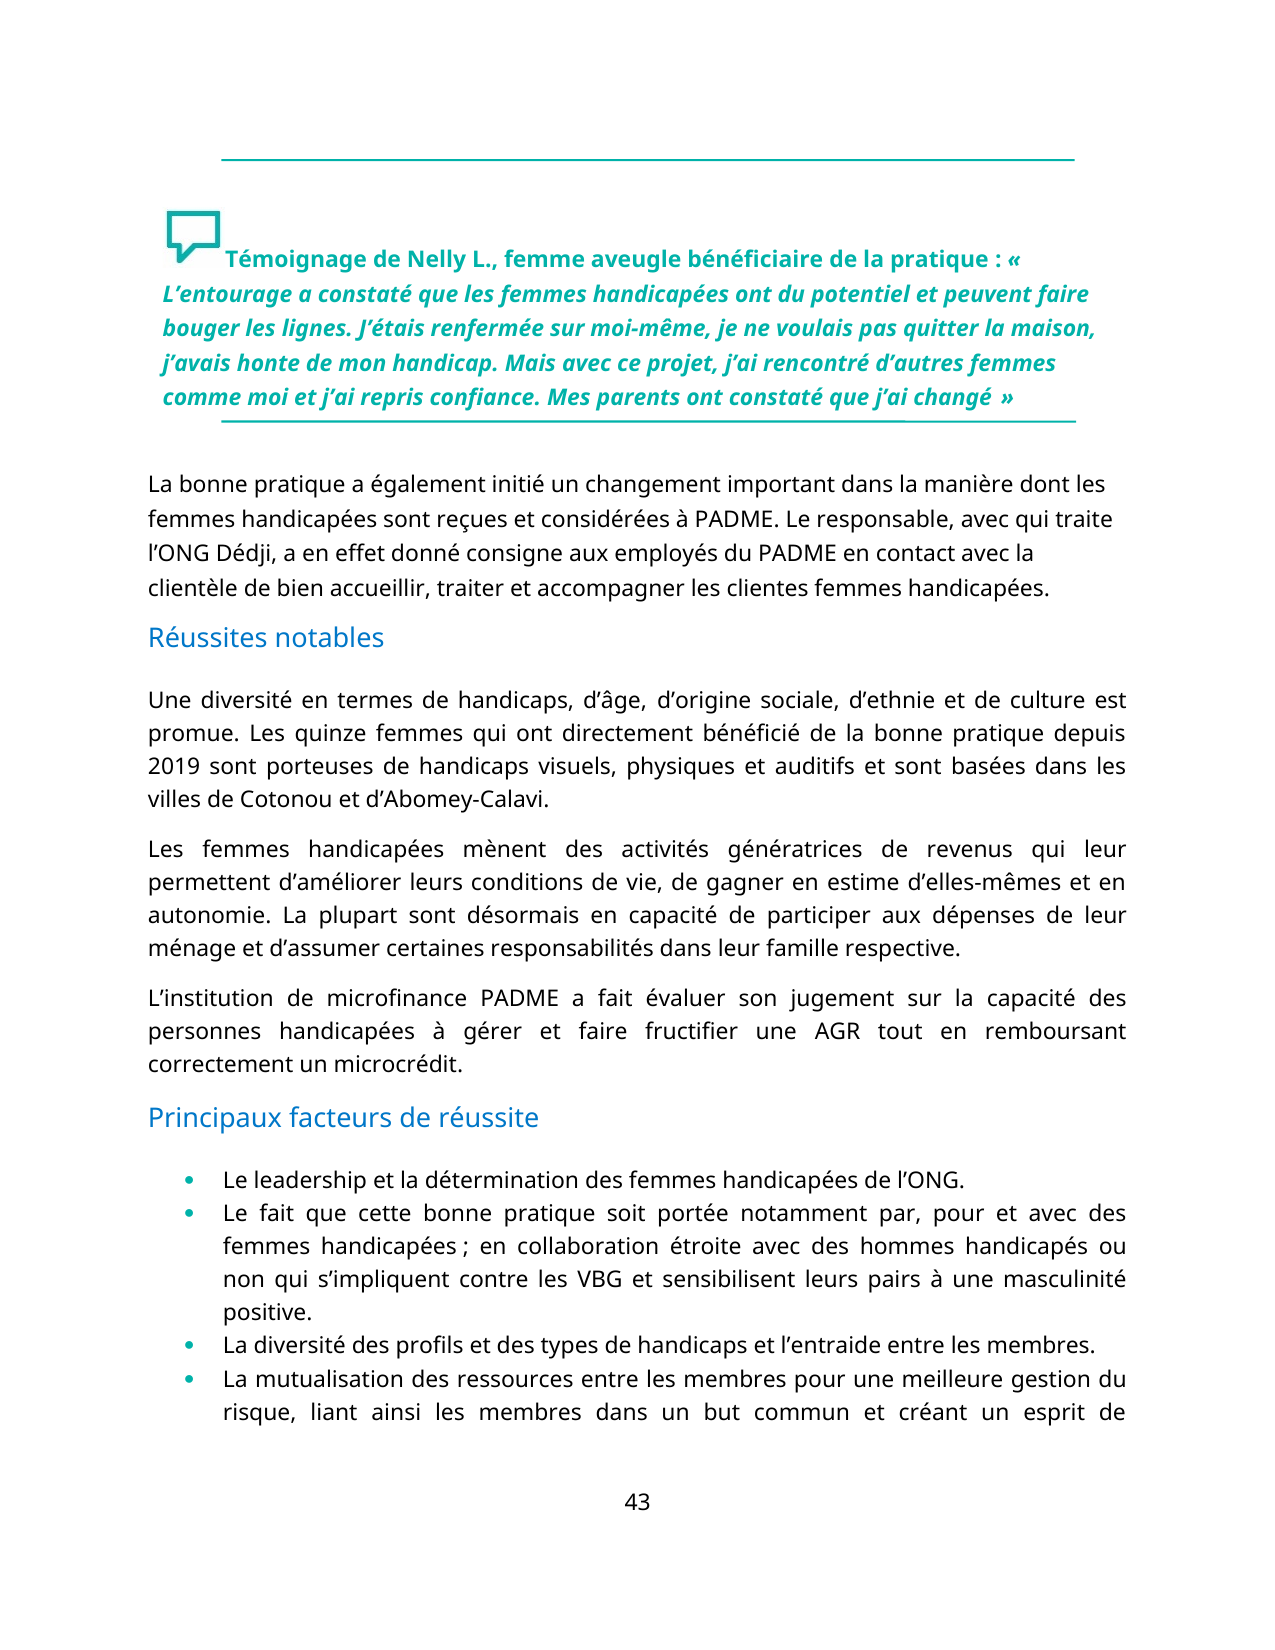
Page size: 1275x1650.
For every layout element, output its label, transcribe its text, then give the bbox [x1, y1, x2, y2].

list Le leadership et la détermination des femmes handicapées de l’ONG. [185, 1164, 1127, 1195]
text Les femmes handicapées mènent des activités génératrices de revenus qui leur permettent d’améliorer leurs conditions de vie, de gagner en estime d’elles-mêmes et en autonomie. La plupart sont désormais en capacité de participer aux dépenses de leur ménage et d’assumer certaines responsabilités dans leur famille respective. [148, 833, 1127, 964]
list Le fait que cette bonne pratique soit portée notamment par, pour et avec des femmes handicapées ; en collaboration étroite avec des hommes handicapés ou non qui s’impliquent contre les VBG et sensibilisent leurs pairs à une masculinité positive. [185, 1197, 1127, 1327]
picture [162, 207, 225, 268]
text L’institution de microfinance PADME a fait évaluer son jugement sur la capacité des personnes handicapées à gérer et faire fructifier une AGR tout en remboursant correctement un microcrédit. [148, 982, 1127, 1080]
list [185, 1362, 1127, 1427]
text La bonne pratique a également initié un changement important dans la manière dont les femmes handicapées sont reçues et considérées à PADME. Le responsable, avec qui traite l’ONG Dédji, a en effet donné consigne aux employés du PADME en contact avec la clientèle de bien accueillir, traiter et accompagner les clientes femmes handicapées. [148, 468, 1127, 603]
text Une diversité en termes de handicaps, d’âge, d’origine sociale, d’ethnie et de culture est promue. Les quinze femmes qui ont directement bénéficié de la bonne pratique depuis 2019 sont porteuses de handicaps visuels, physiques et auditifs et sont basées dans les villes de Cotonou et d’Abomey-Calavi. [148, 684, 1127, 814]
text Témoignage de Nelly L., femme aveugle bénéficiaire de la pratique : « L’entourage a constaté que les femmes handicapées ont du potentiel et peuvent faire bouger les lignes. J’étais renfermée sur moi-même, je ne voulais pas quitter la maison, j’avais honte de mon handicap. Mais avec ce projet, j’ai rencontré d’autres femmes comme moi et j’ai repris confiance. Mes parents ont constaté que j’ai changé » [162, 207, 1127, 412]
subtitle Réussites notables [148, 618, 1127, 655]
subtitle Principaux facteurs de réussite [148, 1098, 1127, 1135]
list La diversité des profils et des types de handicaps et l’entraide entre les membres. [185, 1329, 1127, 1361]
